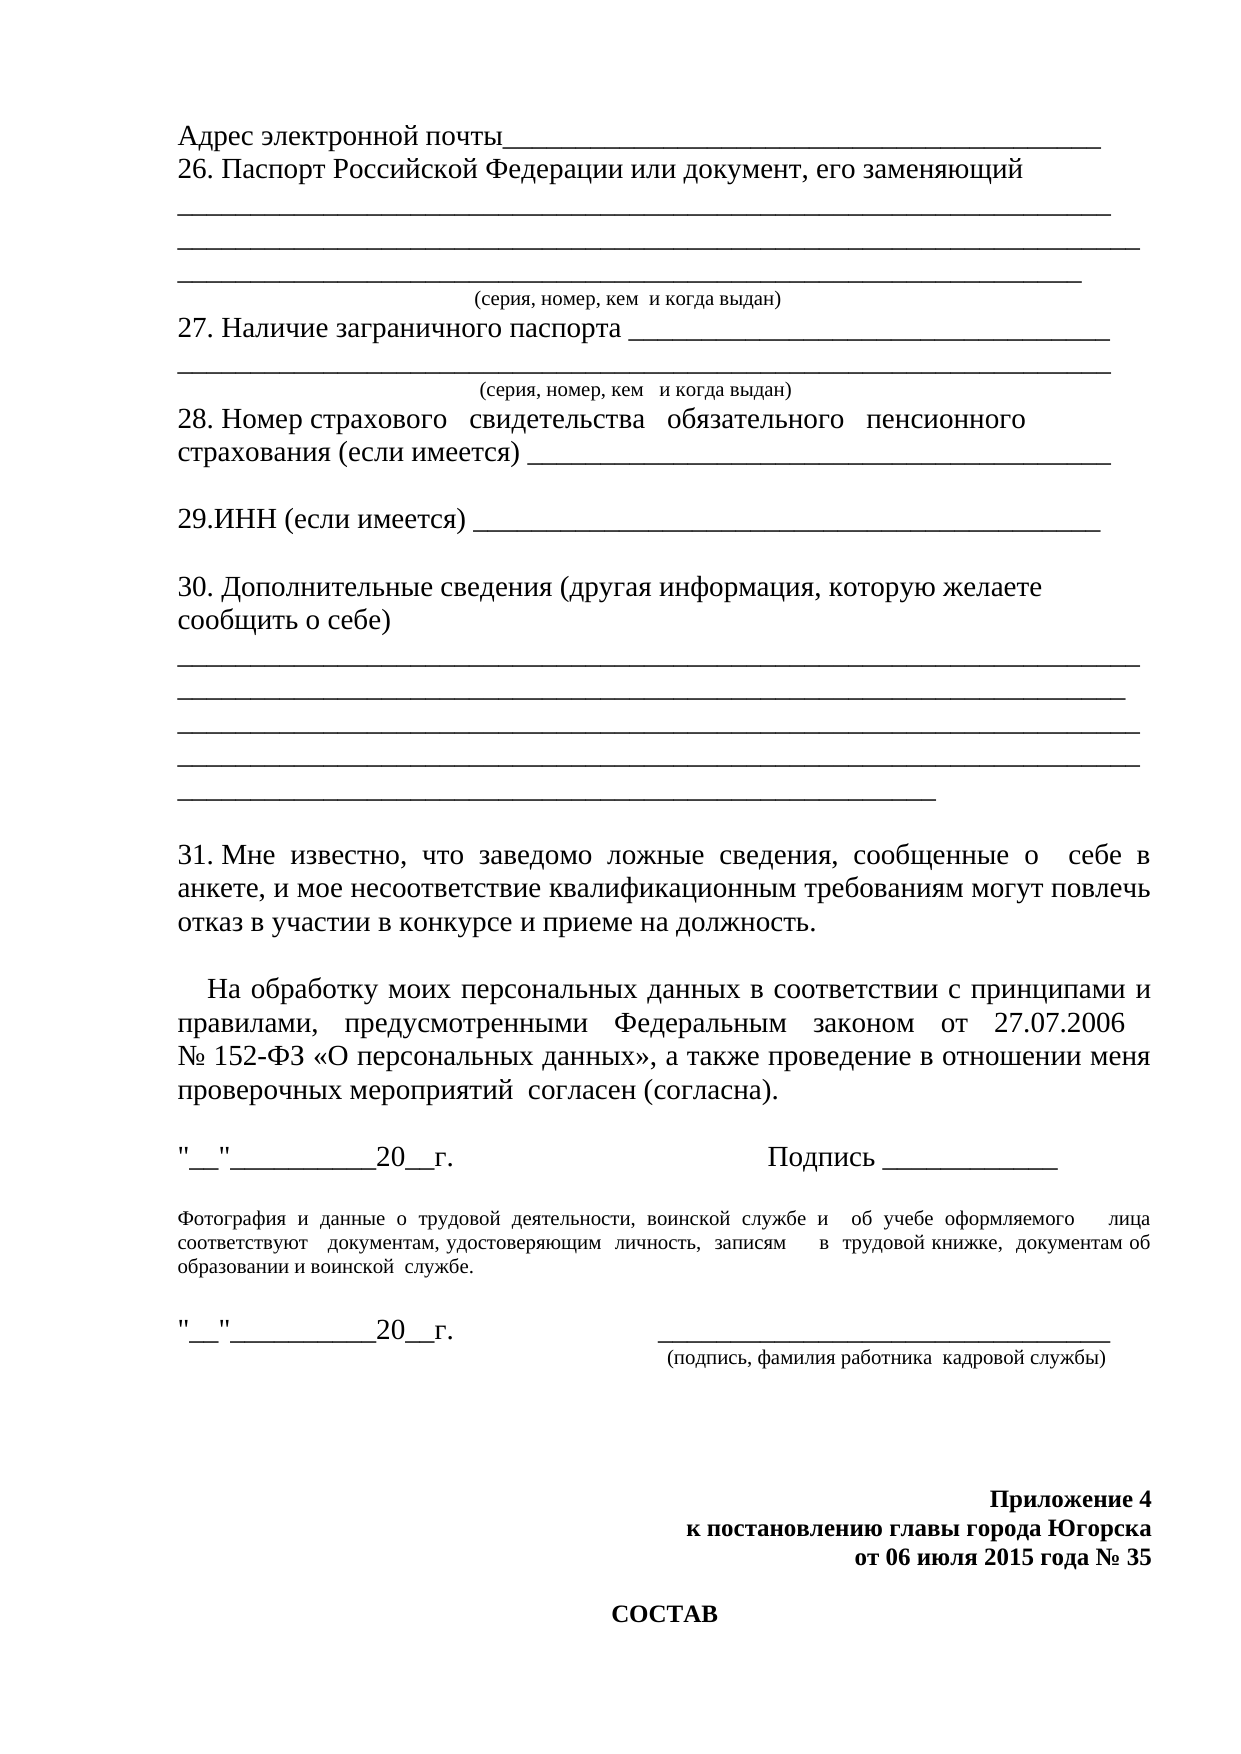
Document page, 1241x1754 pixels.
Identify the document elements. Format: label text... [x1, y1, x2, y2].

text (серия, номер, кем и когда выдан) [177, 286, 1152, 310]
text На обработку моих персональных данных в соответствии с принципами и правилами, предусмотренными Федеральным законом от 27.07.2006 № 152-ФЗ «О персональных данных», а также проведение в отношении меня проверочных мероприятий согласен (согласна). [177, 971, 1152, 1105]
text 31. Мне известно, что заведомо ложные сведения, сообщенные о себе в анкете, и мое несоответствие квалификационным требованиям могут повлечь отказ в участии в конкурсе и приеме на должность. [177, 837, 1152, 938]
text "__"__________20__г. Подпись ____________ [177, 1139, 1152, 1172]
text 28. Номер страхового свидетельства обязательного пенсионного страхования (если имеется) ________________________________________ [177, 401, 1152, 468]
text Адрес электронной почты_________________________________________ [177, 118, 1152, 152]
text Фотография и данные о трудовой деятельности, воинской службе и об учебе оформляемого лица соответствуют документам, удостоверяющим личность, записям в трудовой книжке, документам об образовании и воинской службе. [177, 1206, 1152, 1278]
text 30. Дополнительные сведения (другая информация, которую желаете сообщить о себе) ___________________________________________________________________________________________________________________________________ [177, 569, 1152, 703]
text __________________________________________________________________ [177, 703, 1152, 736]
text (серия, номер, кем и когда выдан) [177, 377, 1152, 401]
text ______________________________________________________________________________________________________________________ [177, 736, 1152, 803]
text (подпись, фамилия работника кадровой службы) [177, 1345, 1152, 1369]
text к постановлению главы города Югорска [646, 1513, 1152, 1542]
text Приложение 4 [646, 1484, 1152, 1513]
text 27. Наличие заграничного паспорта _________________________________ [177, 310, 1152, 343]
text ________________________________________________________________________________________________________________________________ [177, 219, 1152, 286]
text "__"__________20__г. _______________________________ [177, 1312, 1152, 1345]
text от 06 июля 2015 года № 35 [646, 1542, 1152, 1571]
title СОСТАВ [177, 1599, 1152, 1628]
text ________________________________________________________________ [177, 343, 1152, 377]
text 29.ИНН (если имеется) ___________________________________________ [177, 502, 1152, 535]
text 26. Паспорт Российской Федерации или документ, его заменяющий ________________________________________________________________ [177, 152, 1152, 219]
